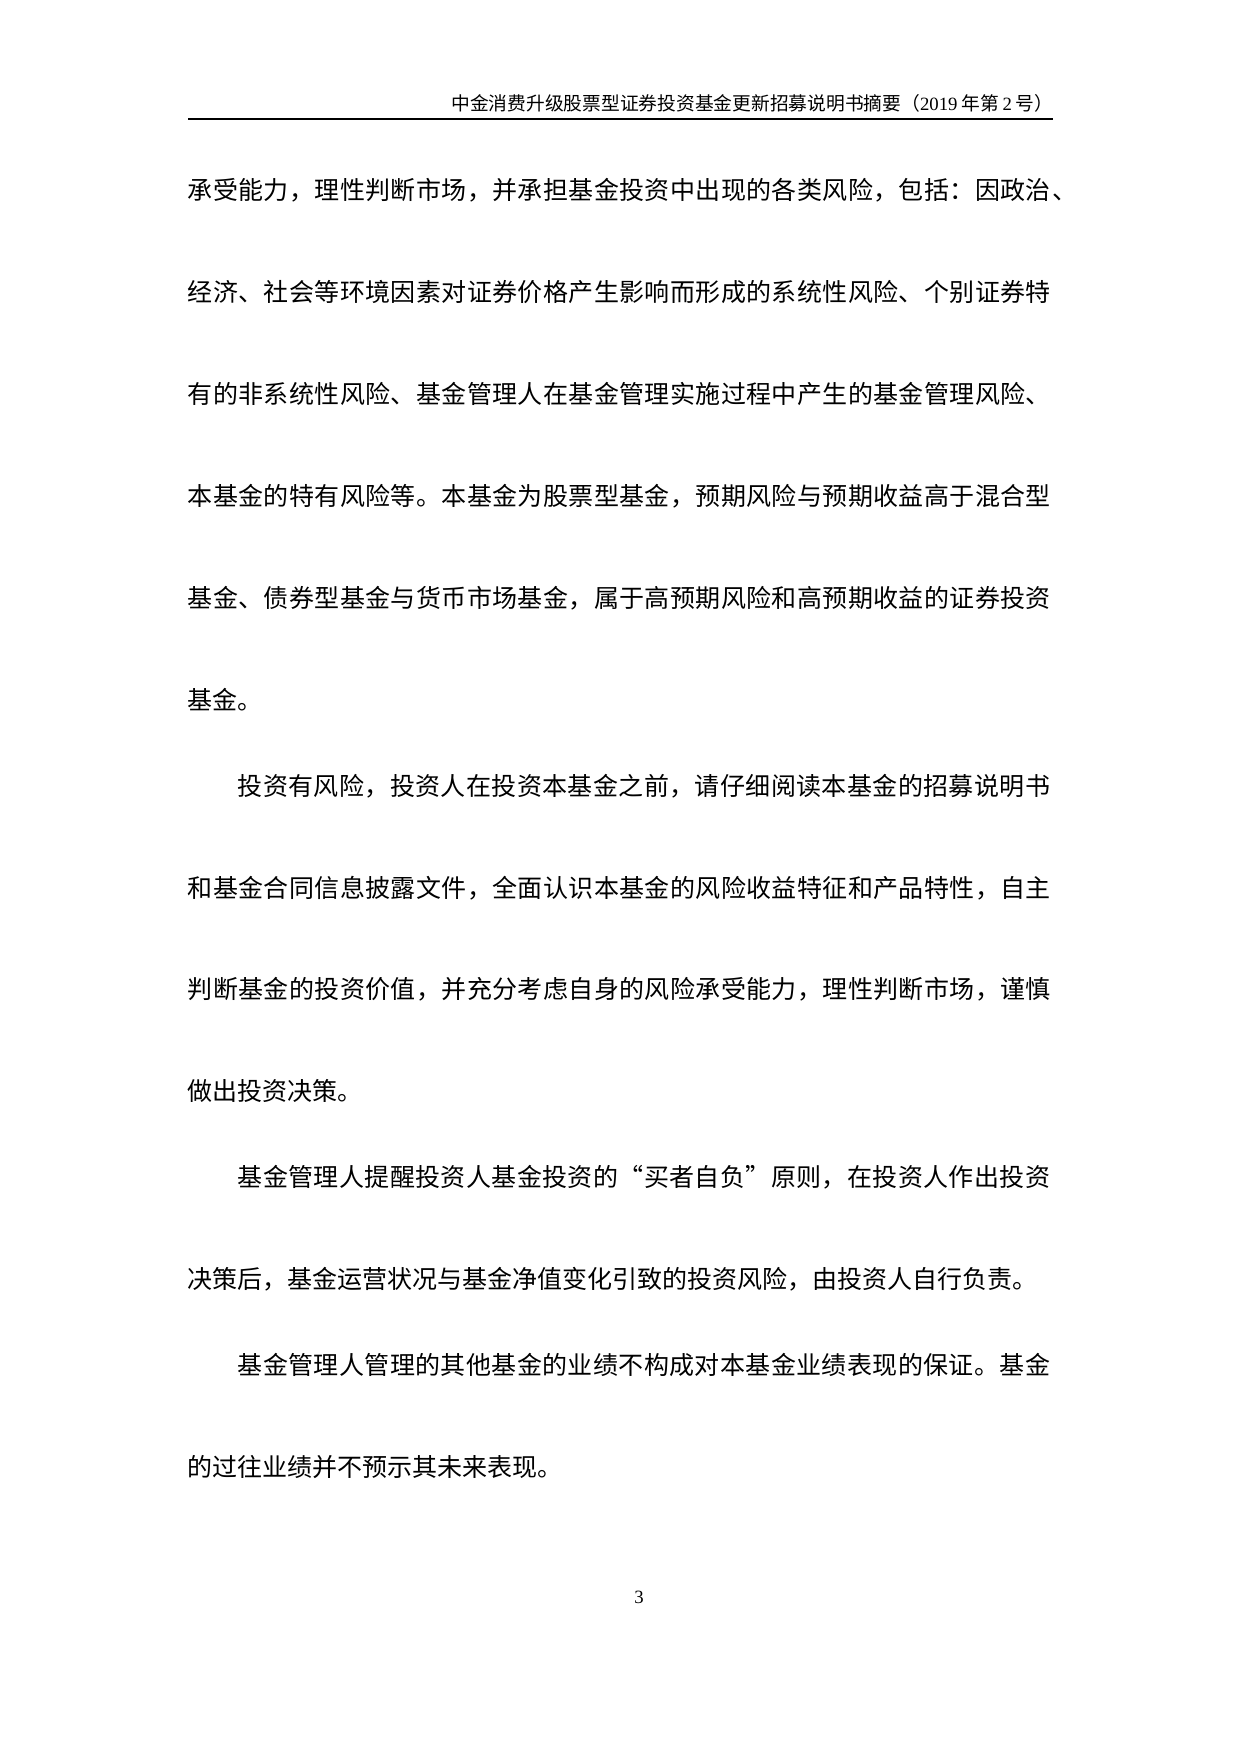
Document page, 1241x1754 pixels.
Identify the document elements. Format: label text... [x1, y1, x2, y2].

text 基金管理人提醒投资人基金投资的“买者自负”原则，在投资人作出投资决策后，基金运营状况与基金净值变化引致的投资风险，由投资人自行负责。 [187, 1142, 1053, 1312]
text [187, 155, 1053, 732]
text 基金管理人管理的其他基金的业绩不构成对本基金业绩表现的保证。基金的过往业绩并不预示其未来表现。 [187, 1330, 1053, 1500]
text 投资有风险，投资人在投资本基金之前，请仔细阅读本基金的招募说明书和基金合同信息披露文件，全面认识本基金的风险收益特征和产品特性，自主判断基金的投资价值，并充分考虑自身的风险承受能力，理性判断市场，谨慎做出投资决策。 [187, 750, 1053, 1124]
